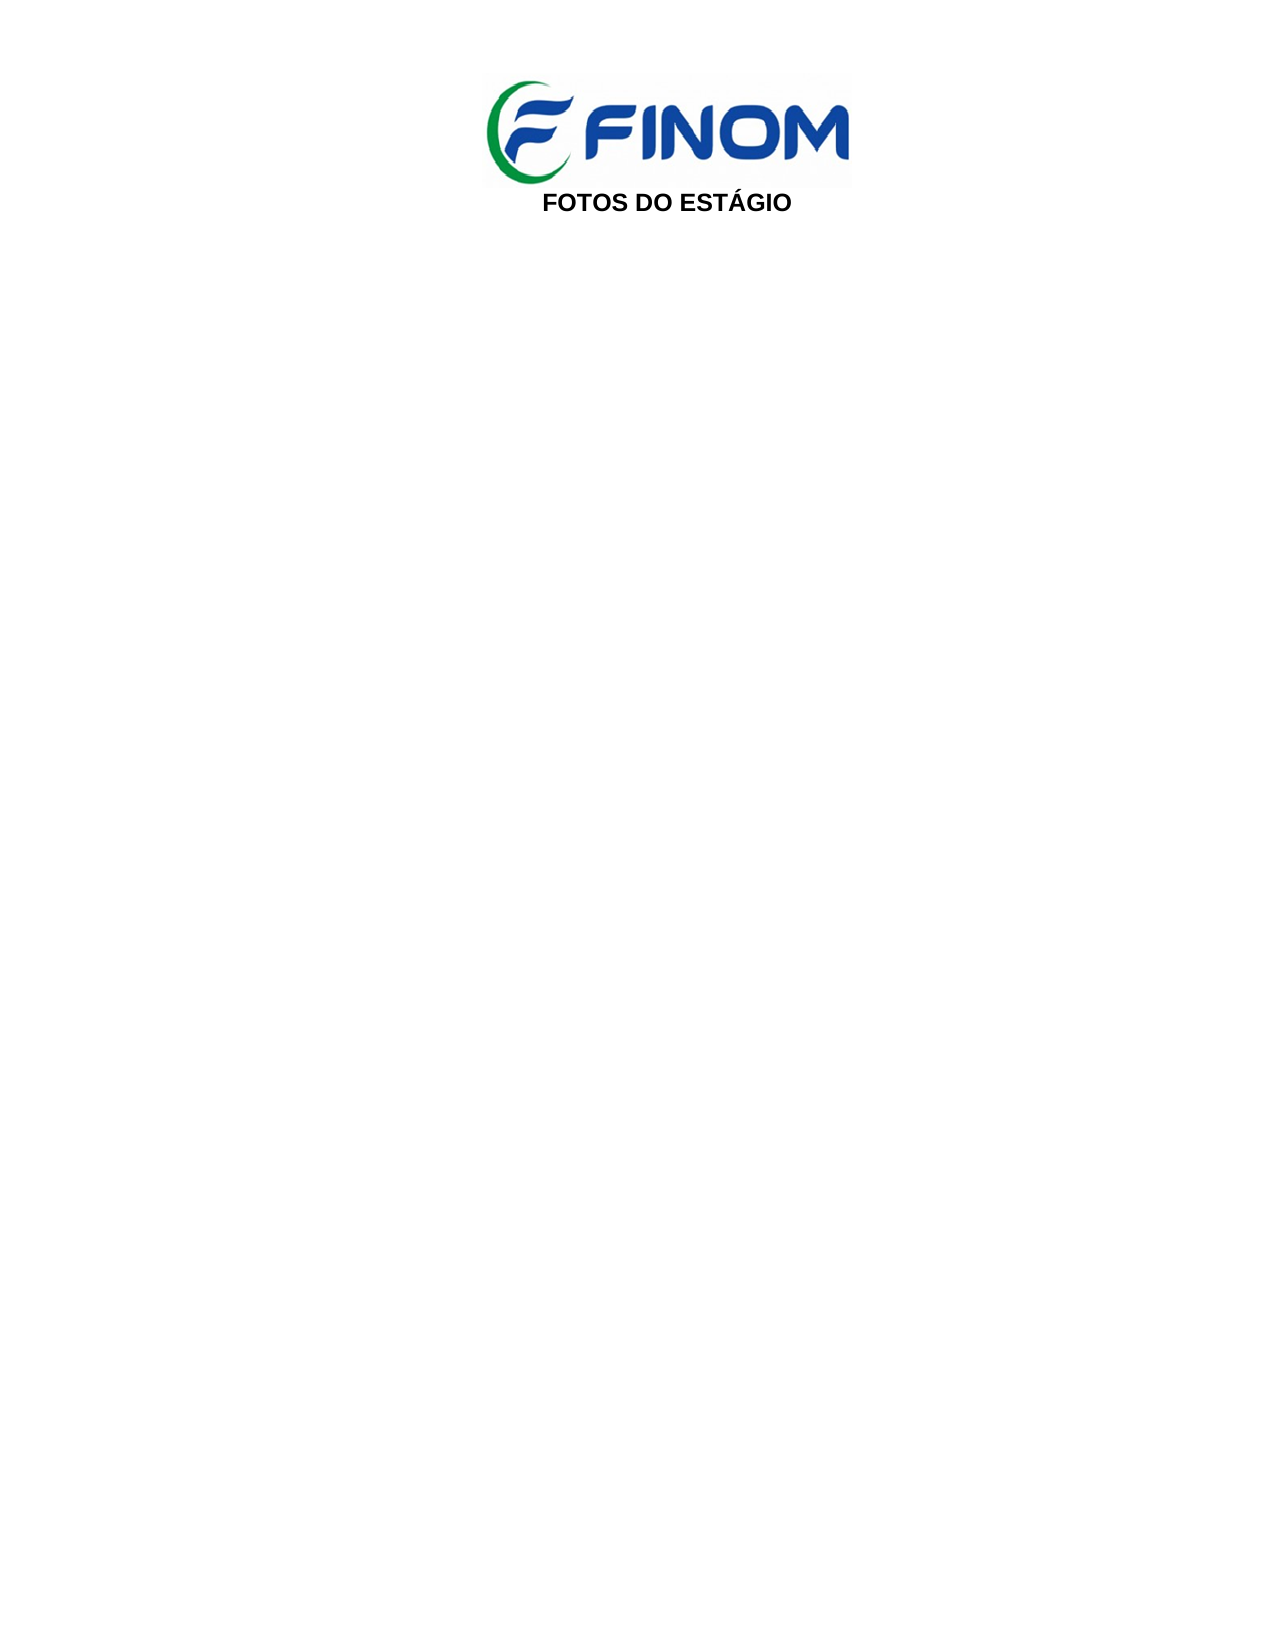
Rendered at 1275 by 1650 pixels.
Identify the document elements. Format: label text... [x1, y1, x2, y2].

picture [482, 73, 853, 188]
text FOTOS DO ESTÁGIO [177, 188, 1157, 217]
